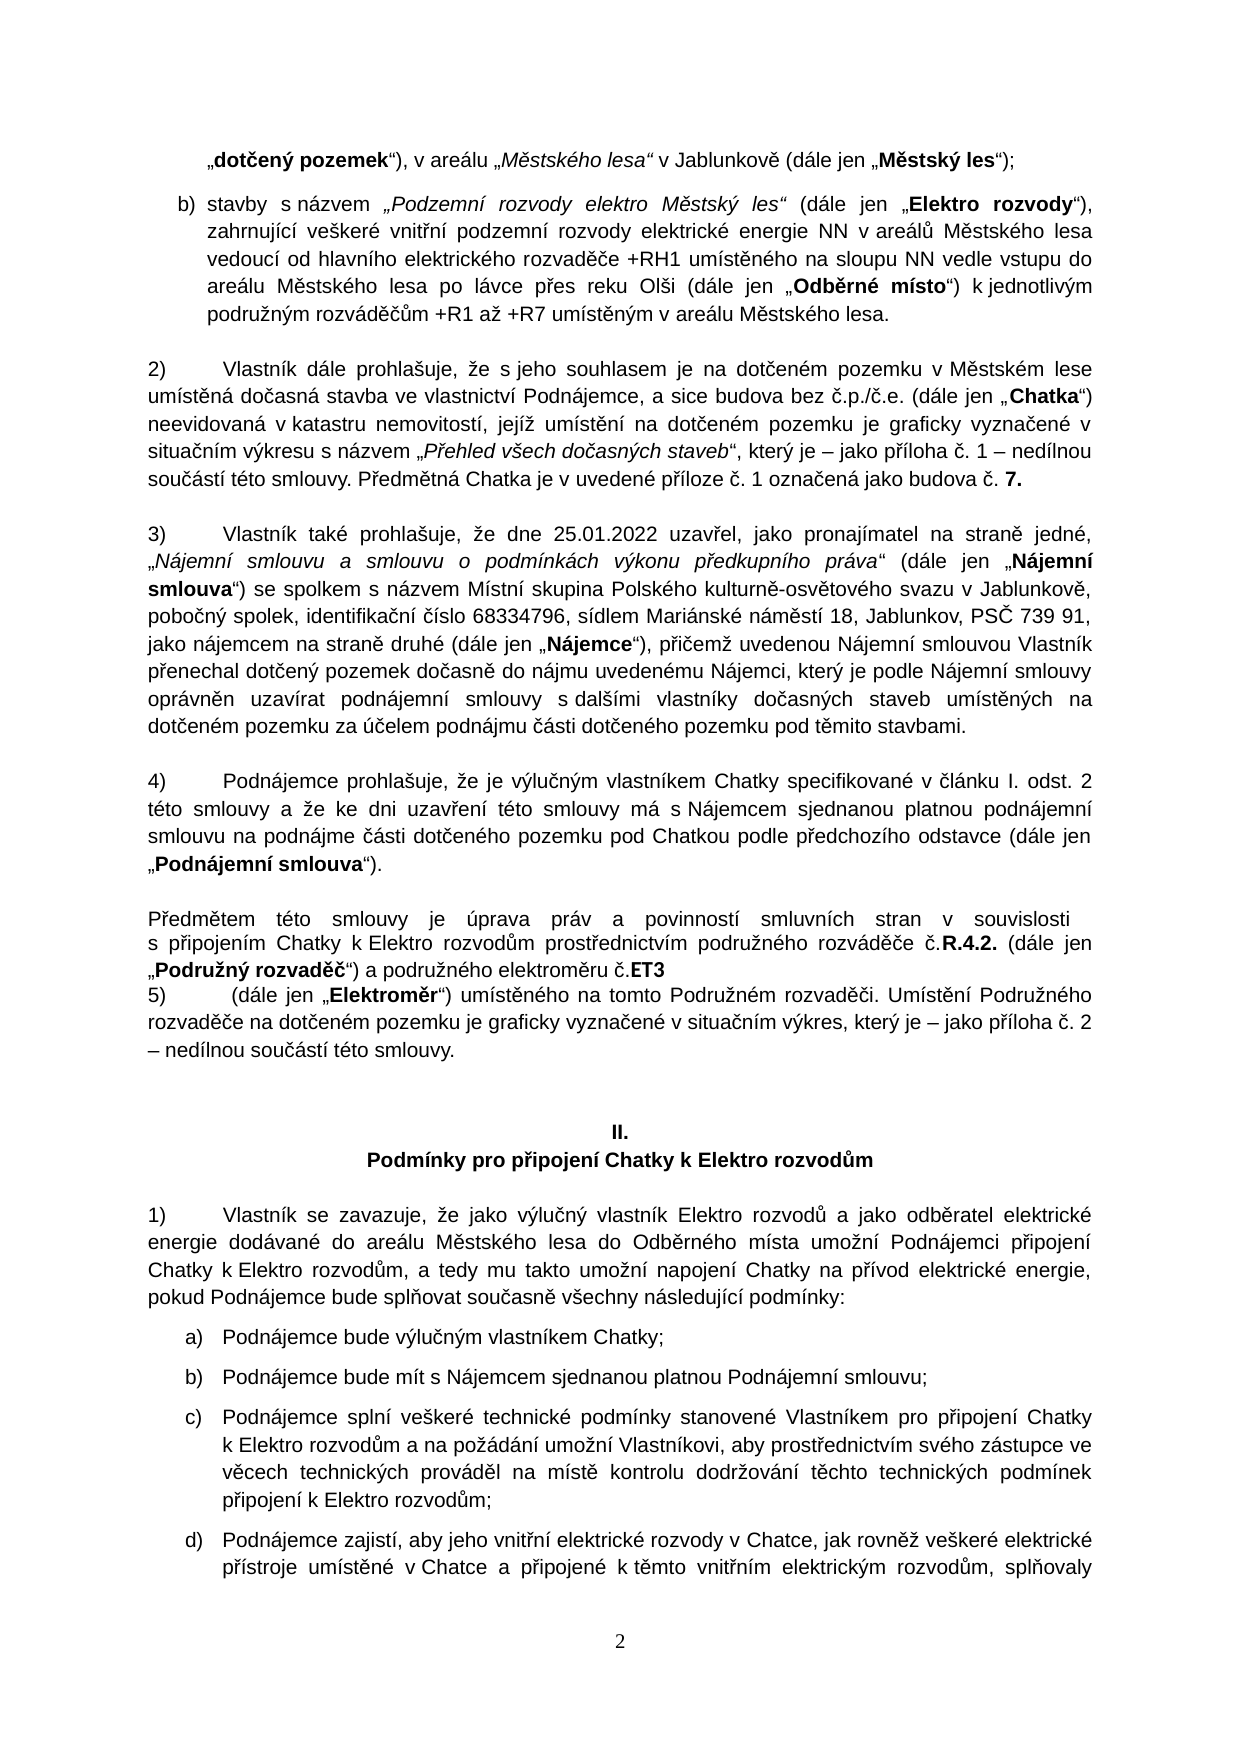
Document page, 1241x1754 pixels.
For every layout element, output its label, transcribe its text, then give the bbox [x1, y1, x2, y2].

text Předmětem této smlouvy je úprava práv a povinností smluvních stran v souvislosti s připojením Chatky k Elektro rozvodům prostřednictvím podružného rozváděče č.R.4.2. (dále jen „Podružný rozvaděč“) a podružného elektroměru č.ET3 [148, 907, 1093, 983]
list (dále jen „Elektroměr“) umístěného na tomto Podružném rozvaděči. Umístění Podružného rozvaděče na dotčeném pozemku je graficky vyznačené v situačním výkres, který je – jako příloha č. 2 – nedílnou součástí této smlouvy. [148, 983, 1093, 1062]
list Vlastník se zavazuje, že jako výlučný vlastník Elektro rozvodů a jako odběratel elektrické energie dodávané do areálu Městského lesa do Odběrného místa umožní Podnájemci připojení Chatky k Elektro rozvodům, a tedy mu takto umožní napojení Chatky na přívod elektrické energie, pokud Podnájemce bude splňovat současně všechny následující podmínky: [148, 1203, 1093, 1309]
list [177, 148, 1093, 172]
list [185, 1528, 1093, 1579]
text II. [148, 1120, 1093, 1144]
list Vlastník také prohlašuje, že dne 25.01.2022 uzavřel, jako pronajímatel na straně jedné, „Nájemní smlouvu a smlouvu o podmínkách výkonu předkupního práva“ (dále jen „Nájemní smlouva“) se spolkem s názvem Místní skupina Polského kulturně-osvětového svazu v Jablunkově, pobočný spolek, identifikační číslo 68334796, sídlem Mariánské náměstí 18, Jablunkov, PSČ 739 91, jako nájemcem na straně druhé (dále jen „Nájemce“), přičemž uvedenou Nájemní smlouvou Vlastník přenechal dotčený pozemek dočasně do nájmu uvedenému Nájemci, který je podle Nájemní smlouvy oprávněn uzavírat podnájemní smlouvy s dalšími vlastníky dočasných staveb umístěných na dotčeném pozemku za účelem podnájmu části dotčeného pozemku pod těmito stavbami. [148, 522, 1093, 738]
list Podnájemce prohlašuje, že je výlučným vlastníkem Chatky specifikované v článku I. odst. 2 této smlouvy a že ke dni uzavření této smlouvy má s Nájemcem sjednanou platnou podnájemní smlouvu na podnájme části dotčeného pozemku pod Chatkou podle předchozího odstavce (dále jen „Podnájemní smlouva“). [148, 769, 1093, 876]
list stavby s názvem „Podzemní rozvody elektro Městský les“ (dále jen „Elektro rozvody“), zahrnující veškeré vnitřní podzemní rozvody elektrické energie NN v areálů Městského lesa vedoucí od hlavního elektrického rozvaděče +RH1 umístěného na sloupu NN vedle vstupu do areálu Městského lesa po lávce přes reku Olši (dále jen „Odběrné místo“) k jednotlivým podružným rozváděčům +R1 až +R7 umístěným v areálu Městského lesa. [177, 192, 1093, 326]
list Podnájemce splní veškeré technické podmínky stanovené Vlastníkem pro připojení Chatky k Elektro rozvodům a na požádání umožní Vlastníkovi, aby prostřednictvím svého zástupce ve věcech technických prováděl na místě kontrolu dodržování těchto technických podmínek připojení k Elektro rozvodům; [185, 1405, 1093, 1512]
list Podnájemce bude mít s Nájemcem sjednanou platnou Podnájemní smlouvu; [185, 1365, 1093, 1389]
list Podnájemce bude výlučným vlastníkem Chatky; [185, 1325, 1093, 1349]
list Vlastník dále prohlašuje, že s jeho souhlasem je na dotčeném pozemku v Městském lese umístěná dočasná stavba ve vlastnictví Podnájemce, a sice budova bez č.p./č.e. (dále jen „Chatka“) neevidovaná v katastru nemovitostí, jejíž umístění na dotčeném pozemku je graficky vyznačené v situačním výkresu s názvem „Přehled všech dočasných staveb“, který je – jako příloha č. 1 – nedílnou součástí této smlouvy. Předmětná Chatka je v uvedené příloze č. 1 označená jako budova č. 7. [148, 357, 1093, 491]
text Podmínky pro připojení Chatky k Elektro rozvodům [148, 1148, 1093, 1172]
